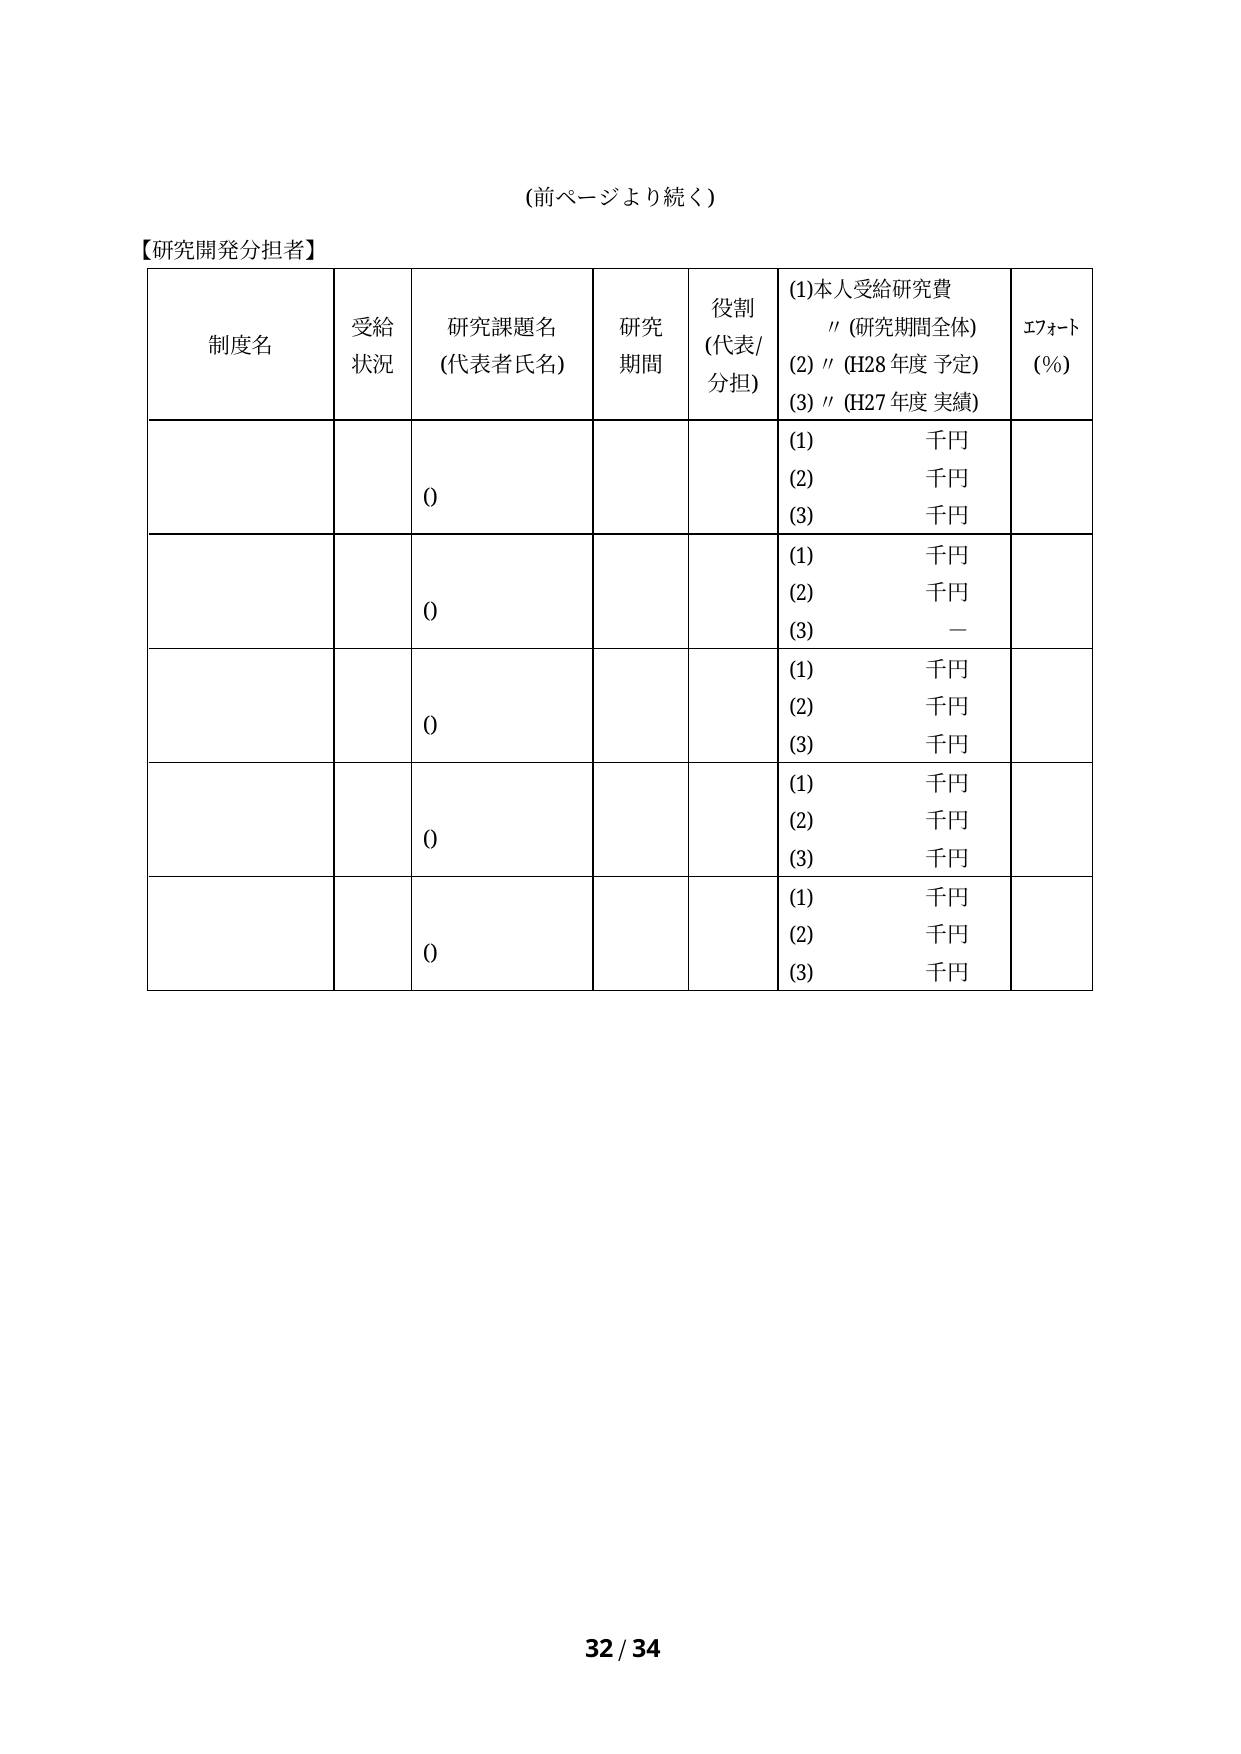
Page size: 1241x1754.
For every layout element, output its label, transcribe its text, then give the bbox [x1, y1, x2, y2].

table_cell [148, 649, 333, 761]
table_cell () [412, 535, 592, 647]
table_cell [335, 877, 411, 989]
table_cell [148, 534, 333, 647]
table_cell [335, 649, 411, 761]
table_cell (1) 千円 (2) 千円 (3) 千円 [779, 763, 1010, 876]
table_cell () [412, 763, 592, 876]
table_header 制度名 [148, 269, 333, 419]
table_cell [689, 535, 777, 647]
table_cell (1) 千円 (2) 千円 (3) － [779, 535, 1010, 647]
table_cell [1012, 535, 1092, 647]
text 【研究開発分担者】 [130, 230, 1110, 268]
table_header 研究課題名 (代表者氏名) [412, 269, 592, 419]
table_cell (1) 千円 (2) 千円 (3) 千円 [779, 877, 1010, 989]
table_cell (1) 千円 (2) 千円 (3) 千円 [779, 649, 1010, 761]
table_cell [148, 420, 333, 533]
table_cell () [412, 421, 592, 533]
table_header (1)本人受給研究費 〃 (研究期間全体) (2) 〃 (H28年度 予定) (3) 〃 (H27年度 実績) [779, 269, 1010, 419]
table_cell [594, 535, 688, 647]
table_cell [689, 763, 777, 876]
table_cell (1) 千円 (2) 千円 (3) 千円 [779, 421, 1010, 533]
table_header 研究 期間 [594, 269, 688, 419]
table_header ｴﾌｫｰﾄ (％) [1012, 269, 1092, 419]
table_cell [1012, 649, 1092, 761]
table_cell [148, 877, 333, 989]
table_cell [335, 535, 411, 647]
text (前ページより続く) [130, 177, 1110, 214]
table_cell [335, 421, 411, 533]
table_cell [689, 877, 777, 989]
table_cell [594, 649, 688, 761]
table_cell [594, 763, 688, 876]
table_cell [1012, 877, 1092, 989]
table_cell [594, 877, 688, 989]
table_cell [1012, 421, 1092, 533]
table_cell [335, 763, 411, 876]
table_header 受給 状況 [335, 269, 411, 419]
table_cell () [412, 877, 592, 989]
table_cell [689, 649, 777, 761]
table_cell [594, 421, 688, 533]
table_cell [1012, 763, 1092, 876]
table_cell [689, 421, 777, 533]
table_cell [148, 763, 333, 876]
table_header 役割 (代表/ 分担) [689, 269, 777, 419]
table_cell () [412, 649, 592, 761]
